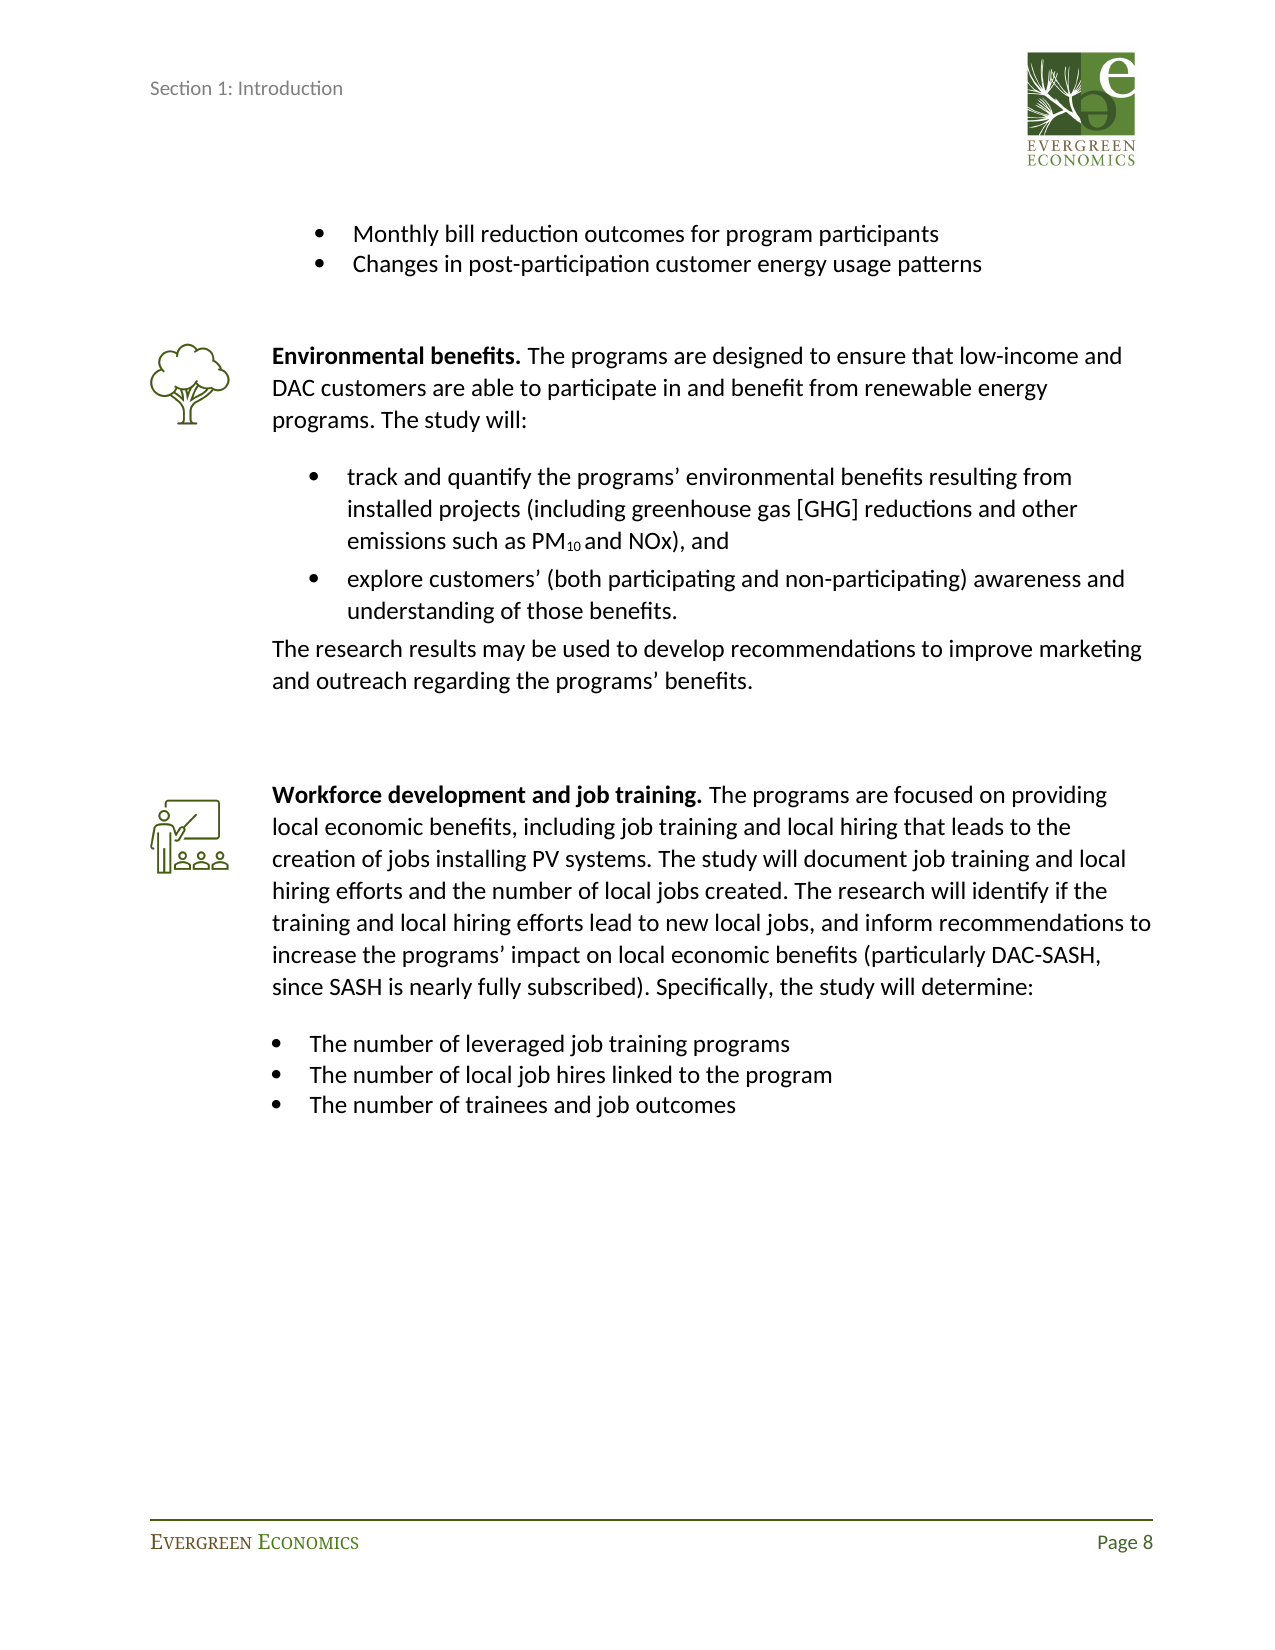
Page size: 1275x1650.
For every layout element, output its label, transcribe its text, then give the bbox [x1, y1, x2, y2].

list Changes in post-participation customer energy usage patterns [315, 248, 1155, 279]
list explore customers’ (both participating and non-participating) awareness and understanding of those benefits. [309, 563, 1155, 626]
picture [144, 791, 234, 882]
text Environmental benefits. The programs are designed to ensure that low-income and DAC customers are able to participate in and benefit from renewable energy programs. The study will: [272, 340, 1155, 434]
text The research results may be used to develop recommendations to improve marketing and outreach regarding the programs’ benefits. [272, 633, 1155, 696]
picture [144, 338, 235, 429]
text Workforce development and job training. The programs are focused on providing local economic benefits, including job training and local hiring that leads to the creation of jobs installing PV systems. The study will document job training and local hiring efforts and the number of local jobs created. The research will identify if the training and local hiring efforts lead to new local jobs, and inform recommendations to increase the programs’ impact on local economic benefits (particularly DAC-SASH, since SASH is nearly fully subscribed). Specifically, the study will determine: [272, 779, 1155, 1002]
list Monthly bill reduction outcomes for program participants [315, 218, 1155, 248]
list The number of leveraged job training programs [272, 1028, 1155, 1059]
list The number of trainees and job outcomes [272, 1089, 1155, 1120]
list track and quantify the programs’ environmental benefits resulting from installed projects (including greenhouse gas [GHG] reductions and other emissions such as PM10 and NOx), and [309, 461, 1155, 556]
picture [1021, 46, 1140, 169]
list The number of local job hires linked to the program [272, 1059, 1155, 1089]
